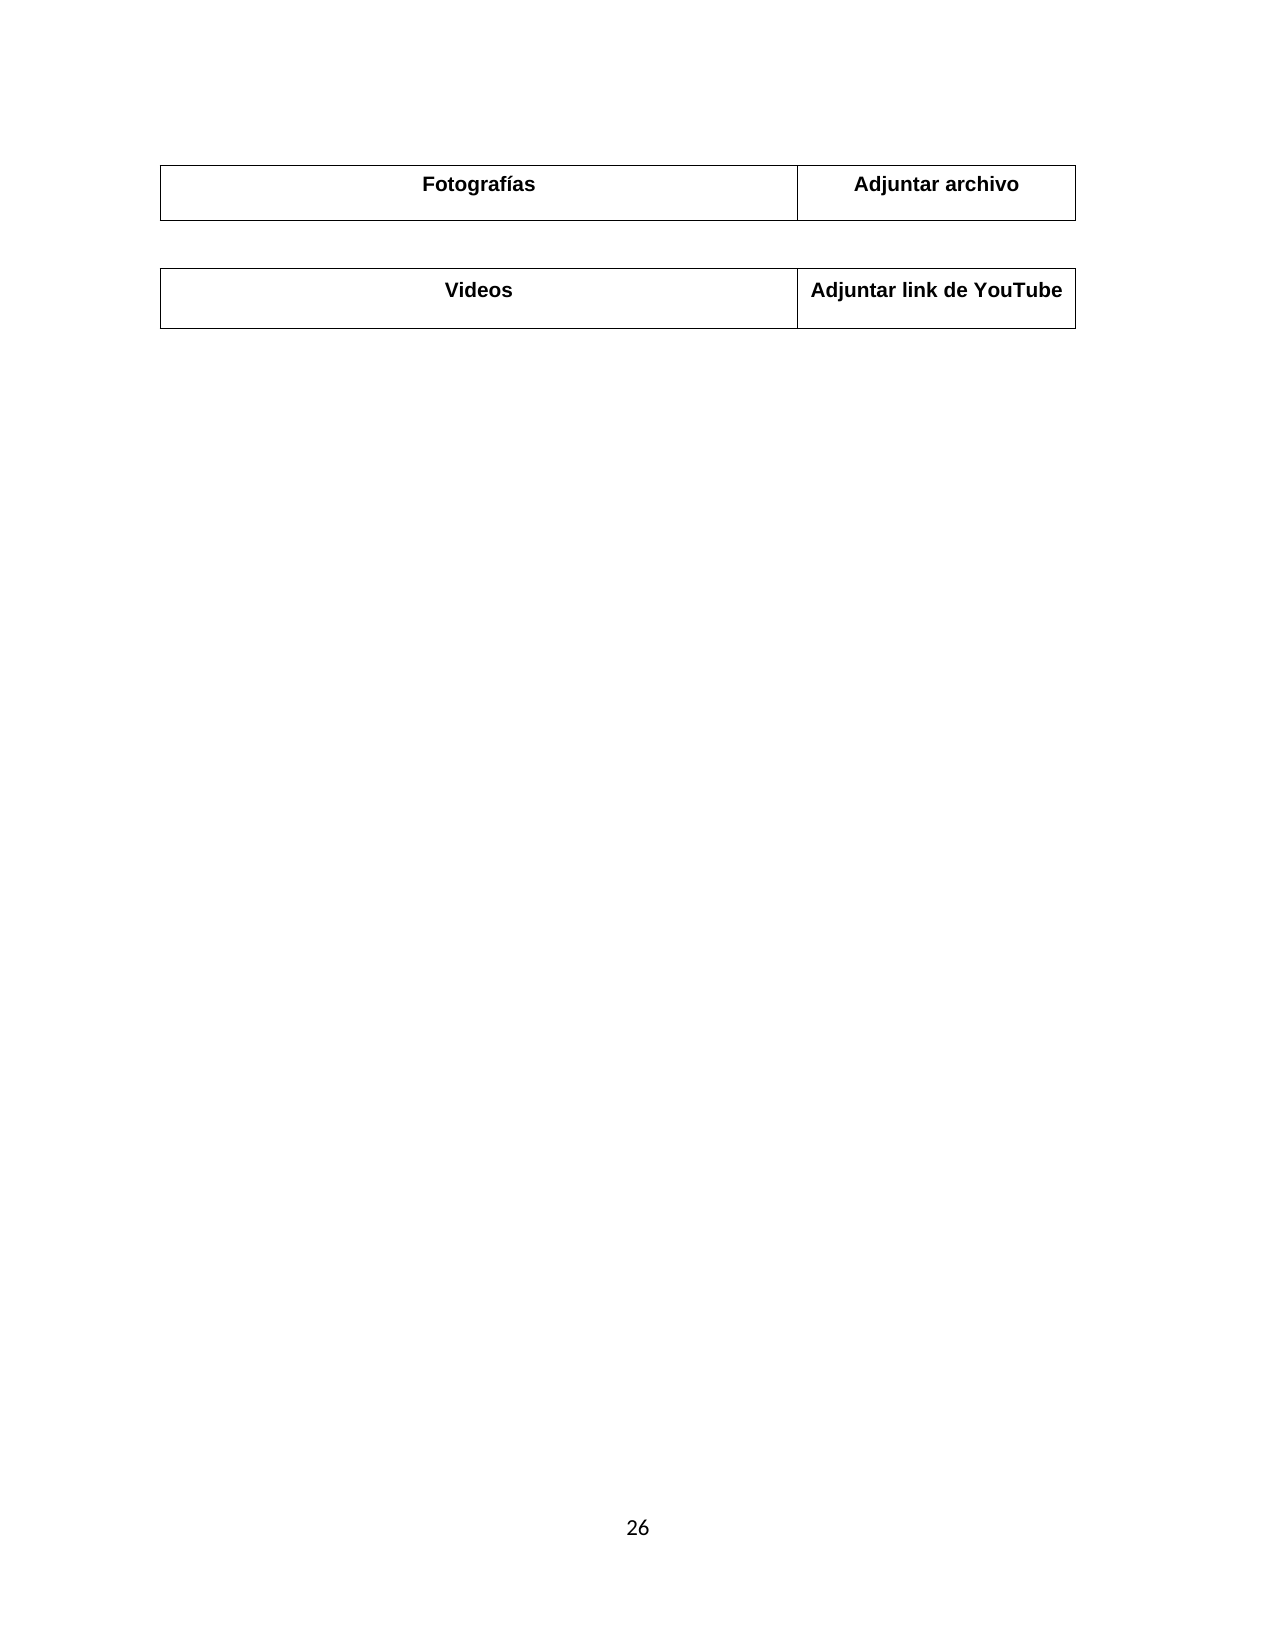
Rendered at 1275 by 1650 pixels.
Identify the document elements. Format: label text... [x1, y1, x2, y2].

table_header Adjuntar link de YouTube [798, 269, 1075, 328]
table_header Adjuntar archivo [798, 166, 1075, 220]
table_header Fotografías [161, 166, 797, 220]
table_header Videos [161, 269, 797, 328]
